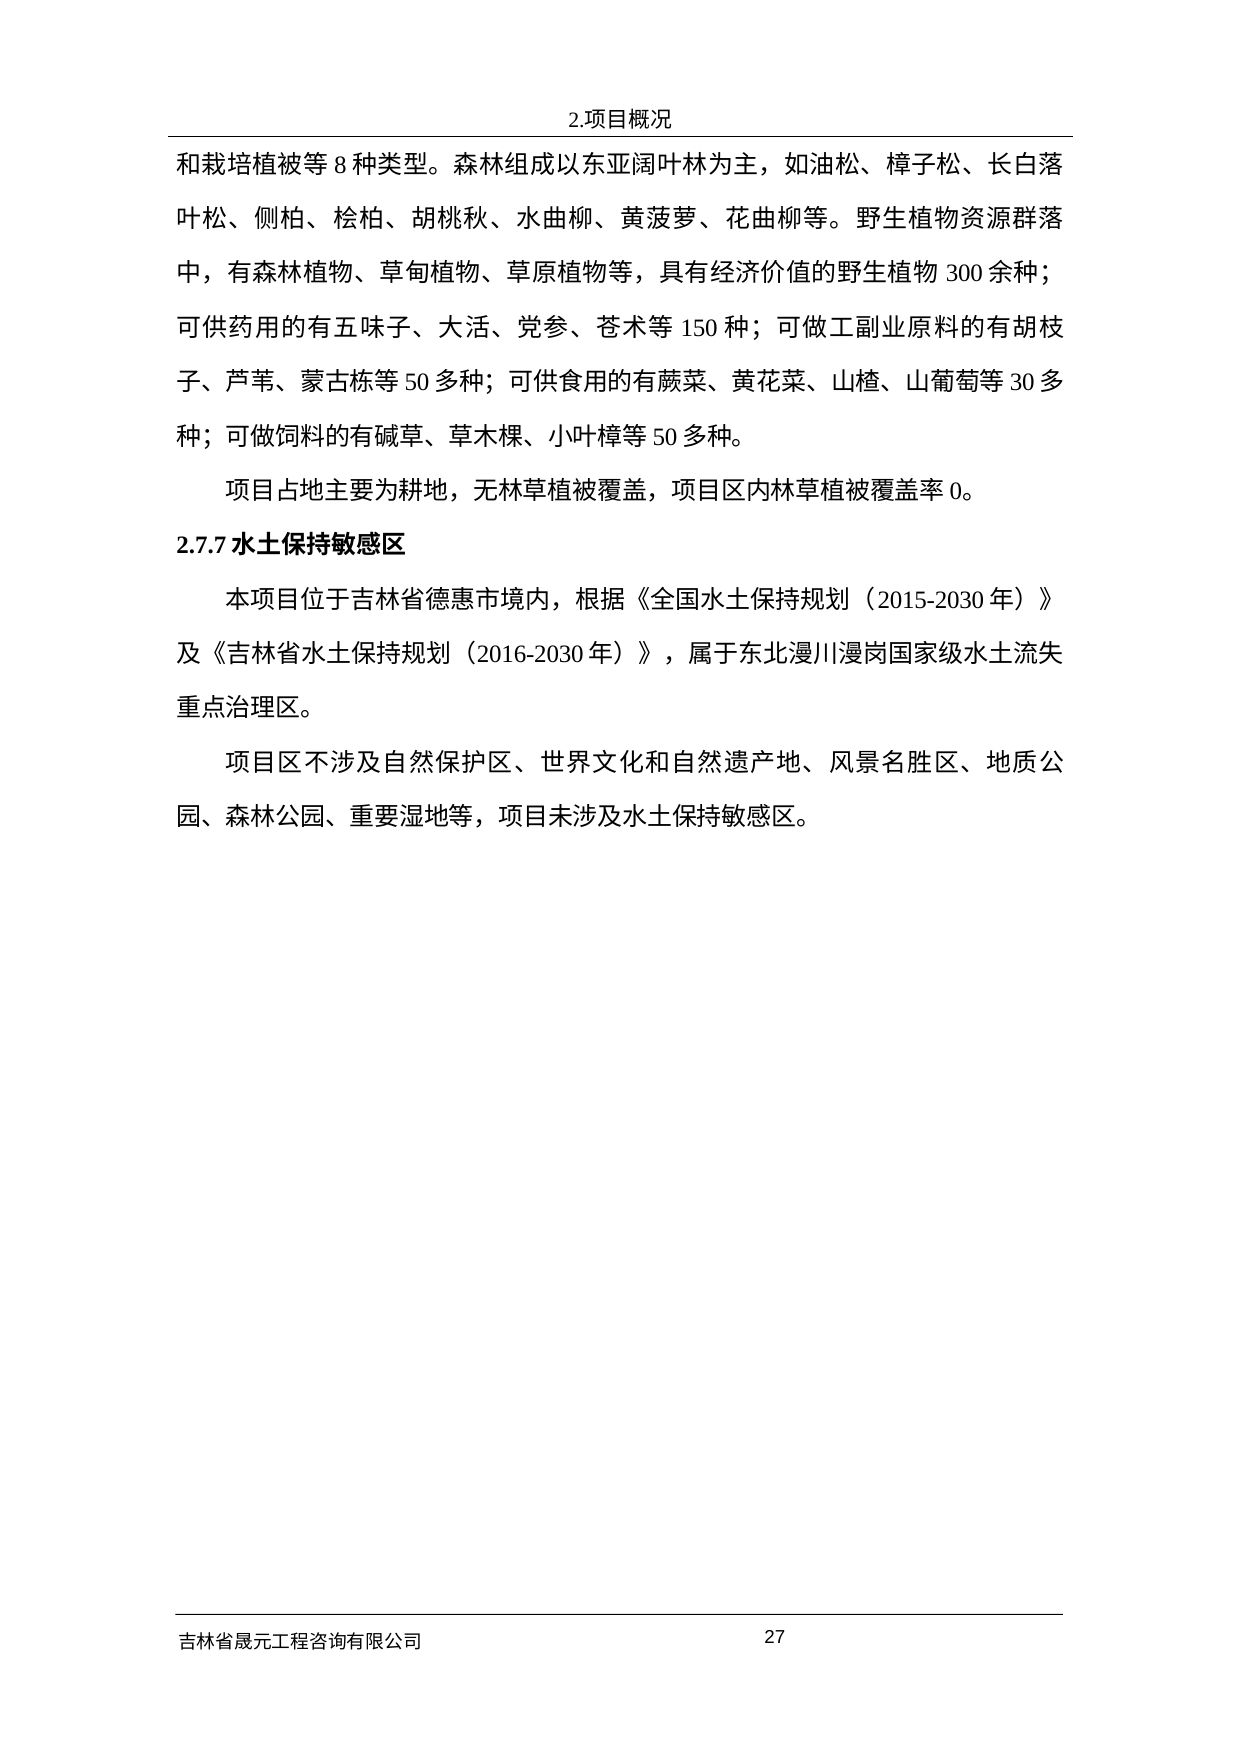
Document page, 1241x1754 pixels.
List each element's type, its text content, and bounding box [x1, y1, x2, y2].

text 本项目位于吉林省德惠市境内，根据《全国水土保持规划（2015-2030年）》及《吉林省水土保持规划（2016-2030年）》，属于东北漫川漫岗国家级水土流失重点治理区。 [176, 579, 1064, 724]
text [176, 144, 1064, 452]
subtitle 2.7.7水土保持敏感区 [176, 525, 1064, 561]
text 项目区不涉及自然保护区、世界文化和自然遗产地、风景名胜区、地质公园、森林公园、重要湿地等，项目未涉及水土保持敏感区。 [176, 742, 1064, 833]
text 项目占地主要为耕地，无林草植被覆盖，项目区内林草植被覆盖率0。 [176, 470, 1064, 507]
